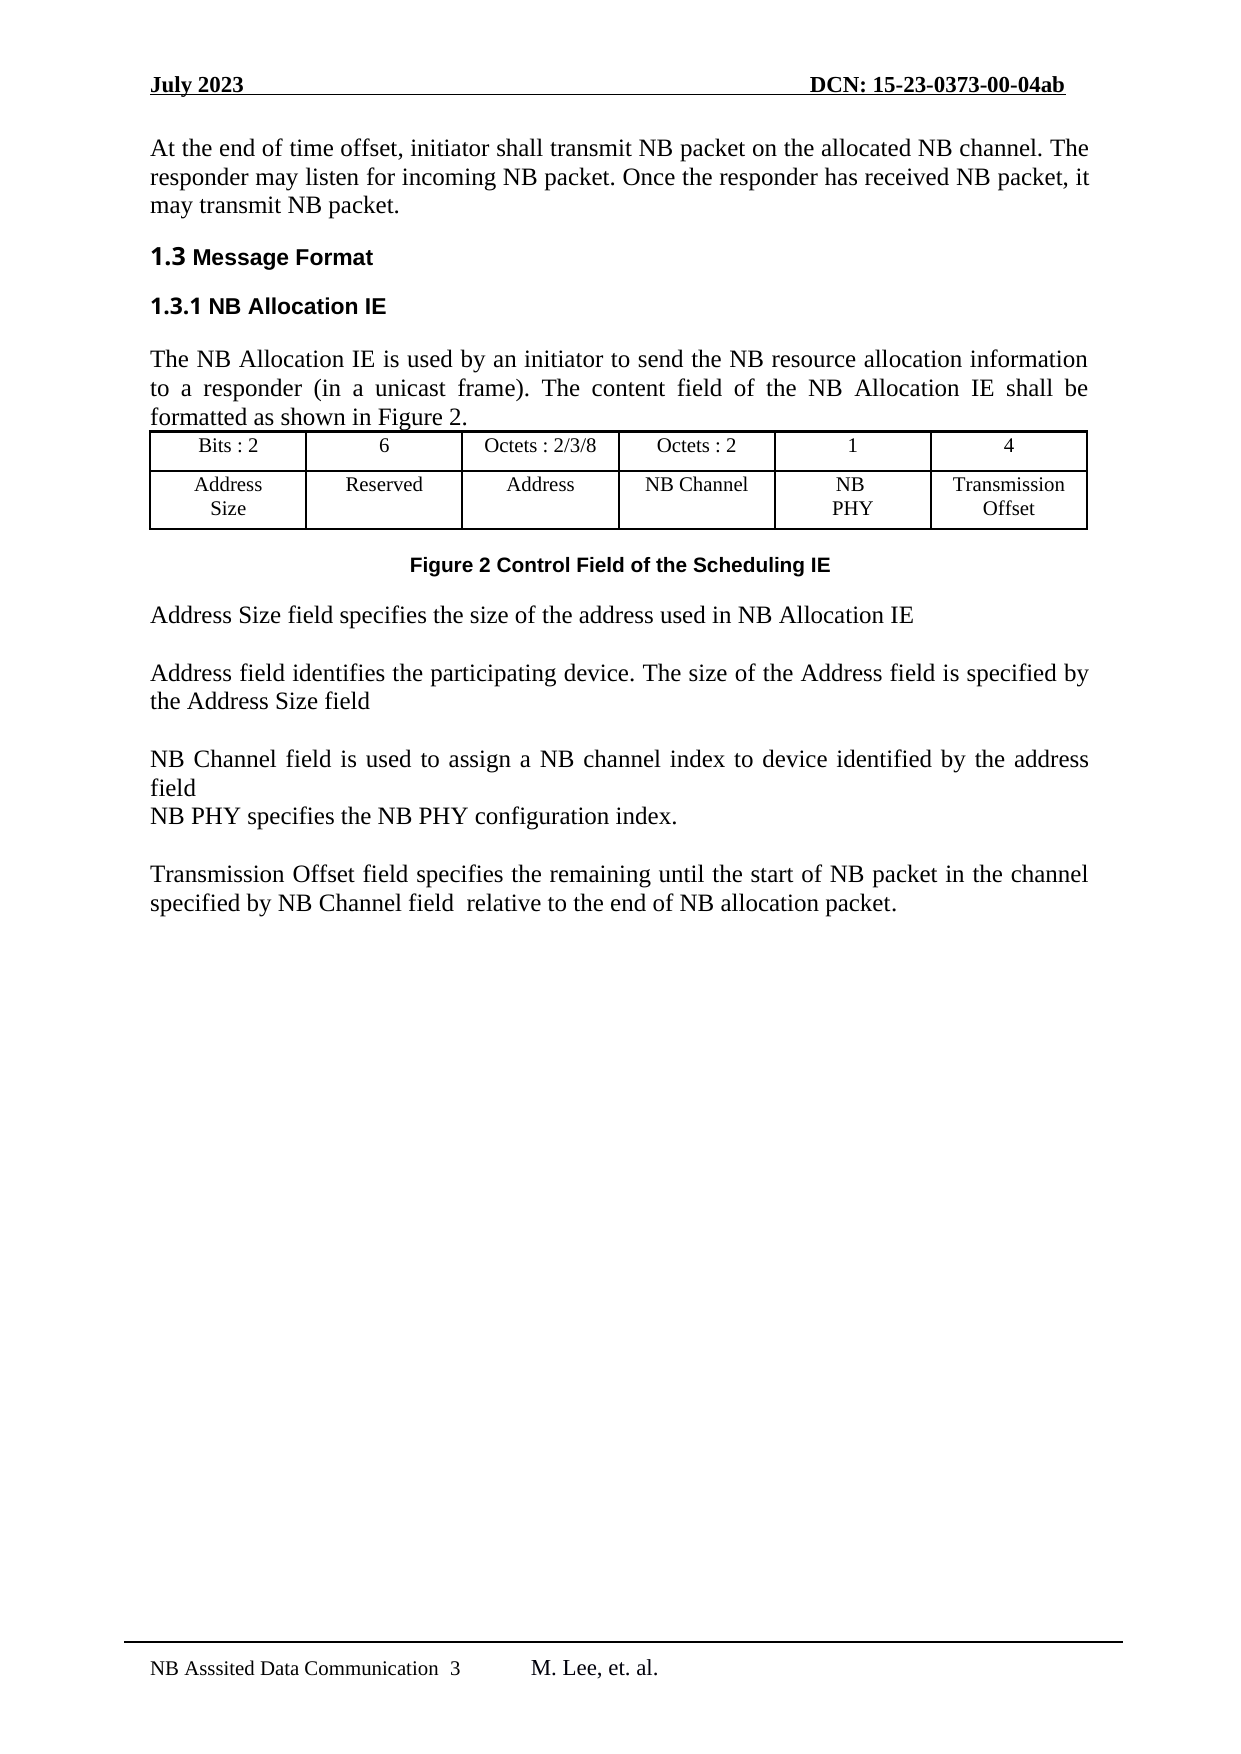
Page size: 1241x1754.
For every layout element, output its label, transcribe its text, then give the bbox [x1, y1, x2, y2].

table_header Octets : 2 [620, 433, 774, 470]
table_cell Address [463, 472, 618, 528]
table_cell NB Channel [620, 472, 774, 528]
table_header Bits : 2 [151, 433, 305, 470]
text NB PHY specifies the NB PHY configuration index. [150, 801, 1090, 830]
subtitle NB Allocation IE [150, 295, 1090, 319]
text NB Channel field is used to assign a NB channel index to device identified by the address field [150, 744, 1090, 801]
table_cell NB PHY [776, 472, 930, 528]
text Address Size field specifies the size of the address used in NB Allocation IE [150, 600, 1090, 629]
table_header Octets : 2/3/8 [463, 433, 618, 470]
table_cell Reserved [307, 472, 461, 528]
table_header 4 [932, 433, 1086, 470]
subtitle Message Format [150, 244, 1090, 270]
table_cell Transmission Offset [932, 472, 1086, 528]
table_header 6 [307, 433, 461, 470]
table_header 1 [776, 433, 930, 470]
text The NB Allocation IE is used by an initiator to send the NB resource allocation information to a responder (in a unicast frame). The content field of the NB Allocation IE shall be formatted as shown in Figure 2. [150, 344, 1090, 430]
title Figure 2 Control Field of the Scheduling IE [150, 553, 1090, 577]
text At the end of time offset, initiator shall transmit NB packet on the allocated NB channel. The responder may listen for incoming NB packet. Once the responder has received NB packet, it may transmit NB packet. [150, 133, 1090, 219]
text Address field identifies the participating device. The size of the Address field is specified by the Address Size field [150, 658, 1090, 715]
text Transmission Offset field specifies the remaining until the start of NB packet in the channel specified by NB Channel field relative to the end of NB allocation packet. [150, 859, 1090, 916]
table_cell Address Size [151, 472, 305, 528]
